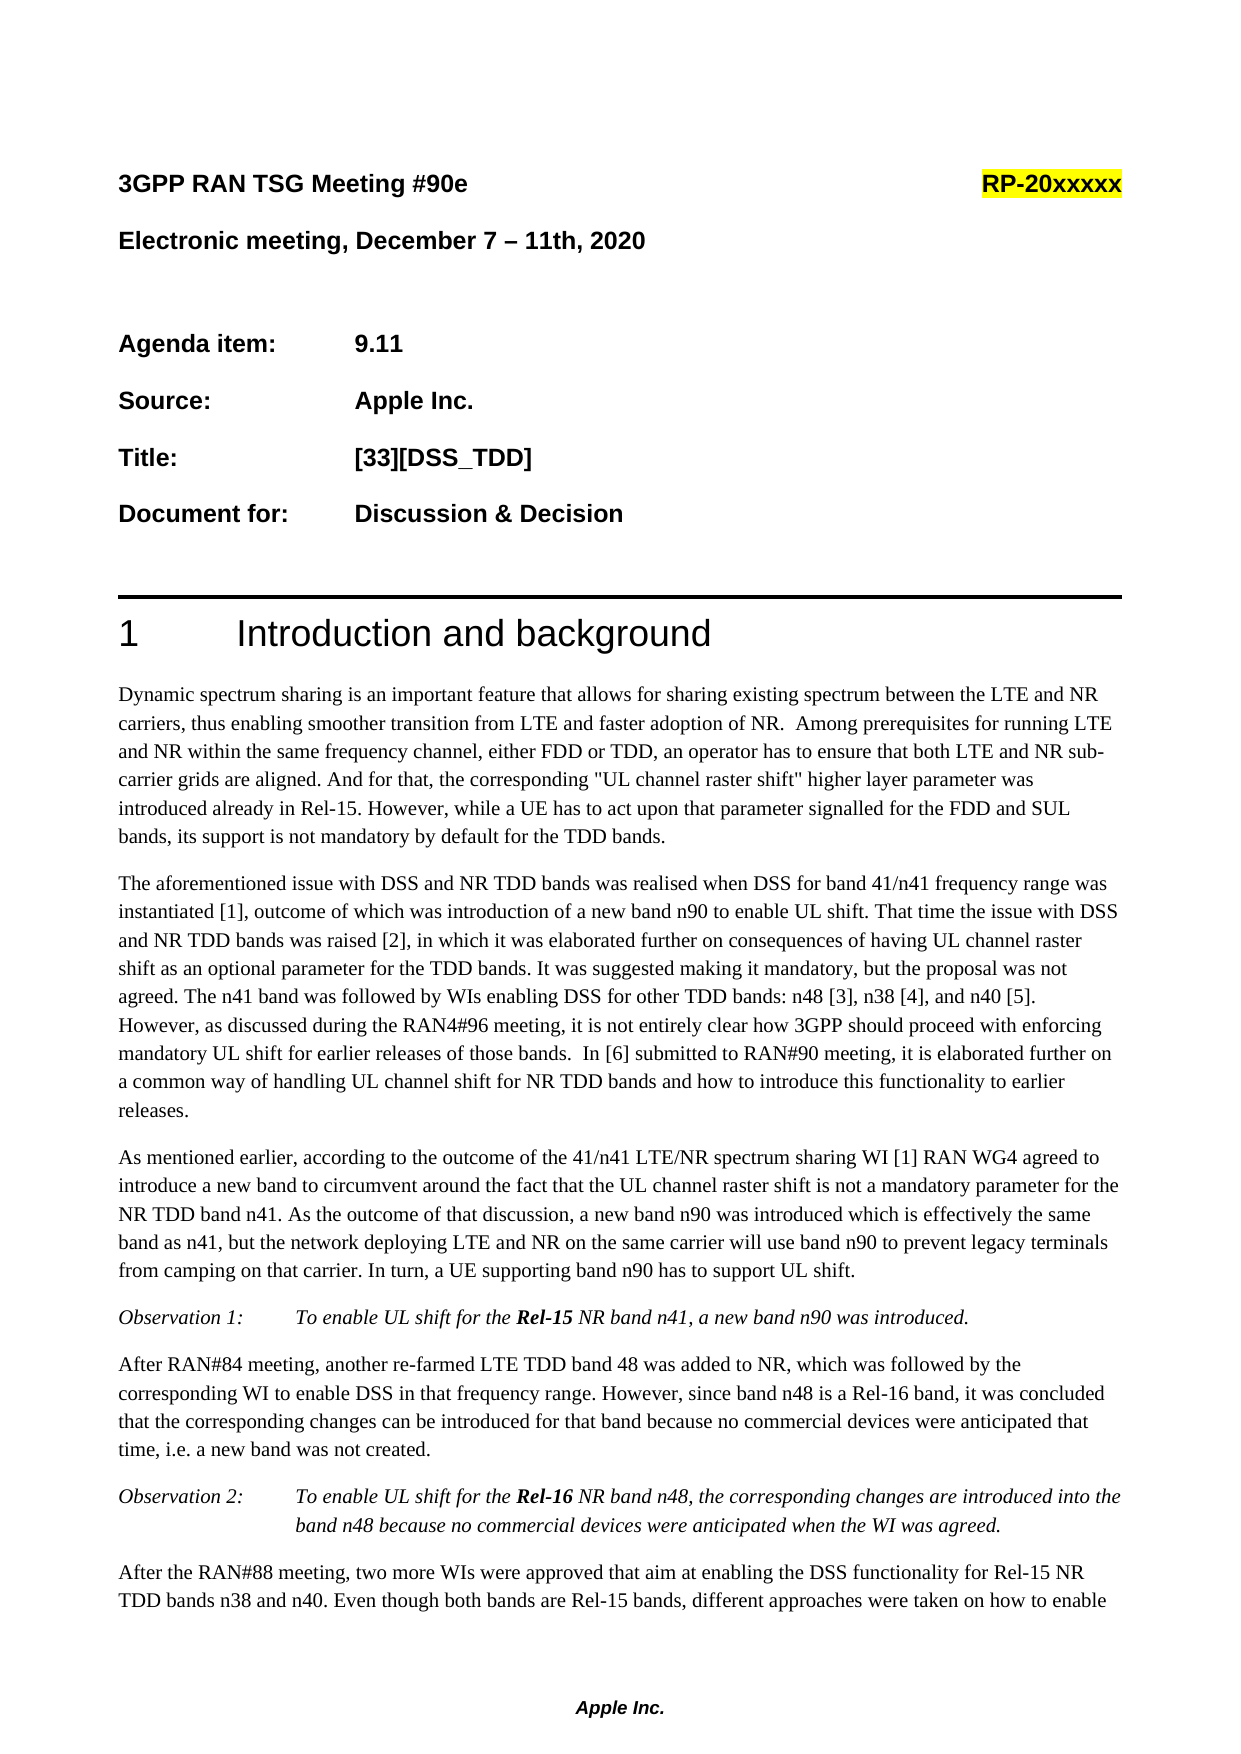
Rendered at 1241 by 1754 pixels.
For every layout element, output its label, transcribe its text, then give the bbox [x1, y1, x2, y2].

text Dynamic spectrum sharing is an important feature that allows for sharing existing spectrum between the LTE and NR carriers, thus enabling smoother transition from LTE and faster adoption of NR. Among prerequisites for running LTE and NR within the same frequency channel, either FDD or TDD, an operator has to ensure that both LTE and NR sub-carrier grids are aligned. And for that, the corresponding "UL channel raster shift" higher layer parameter was introduced already in Rel-15. However, while a UE has to act upon that parameter signalled for the FDD and SUL bands, its support is not mandatory by default for the TDD bands. [118, 680, 1122, 850]
text Electronic meeting, December 7 – 11th, 2020 [118, 212, 1122, 268]
text Document for: Discussion & Decision [118, 485, 1122, 542]
text After RAN#84 meeting, another re-farmed LTE TDD band 48 was added to NR, which was followed by the corresponding WI to enable DSS in that frequency range. However, since band n48 is a Rel-16 band, it was concluded that the corresponding changes can be introduced for that band because no commercial devices were anticipated that time, i.e. a new band was not created. [118, 1350, 1122, 1463]
text The aforementioned issue with DSS and NR TDD bands was realised when DSS for band 41/n41 frequency range was instantiated [1], outcome of which was introduction of a new band n90 to enable UL shift. That time the issue with DSS and NR TDD bands was raised [2], in which it was elaborated further on consequences of having UL channel raster shift as an optional parameter for the TDD bands. It was suggested making it mandatory, but the proposal was not agreed. The n41 band was followed by WIs enabling DSS for other TDD bands: n48 [3], n38 [4], and n40 [5]. However, as discussed during the RAN4#96 meeting, it is not entirely clear how 3GPP should proceed with enforcing mandatory UL shift for earlier releases of those bands. In [6] submitted to RAN#90 meeting, it is elaborated further on a common way of handling UL channel shift for NR TDD bands and how to introduce this functionality to earlier releases. [118, 869, 1122, 1124]
text Observation 1: To enable UL shift for the Rel-15 NR band n41, a new band n90 was introduced. [118, 1303, 1122, 1331]
text Title: [33][DSS_TDD] [118, 429, 1122, 485]
text Source: Apple Inc. [118, 372, 1122, 429]
text Observation 2: To enable UL shift for the Rel-16 NR band n48, the corresponding changes are introduced into the band n48 because no commercial devices were anticipated when the WI was agreed. [118, 1482, 1122, 1539]
subtitle 1 Introduction and background [118, 599, 1122, 661]
text As mentioned earlier, according to the outcome of the 41/n41 LTE/NR spectrum sharing WI [1] RAN WG4 agreed to introduce a new band to circumvent around the fact that the UL channel raster shift is not a mandatory parameter for the NR TDD band n41. As the outcome of that discussion, a new band n90 was introduced which is effectively the same band as n41, but the network deploying LTE and NR on the same carrier will use band n90 to prevent legacy terminals from camping on that carrier. In turn, a UE supporting band n90 has to support UL shift. [118, 1143, 1122, 1284]
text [118, 1558, 1122, 1614]
text Agenda item: 9.11 [118, 315, 1122, 372]
text 3GPP RAN TSG Meeting #90e RP-20xxxxx [118, 155, 1122, 212]
